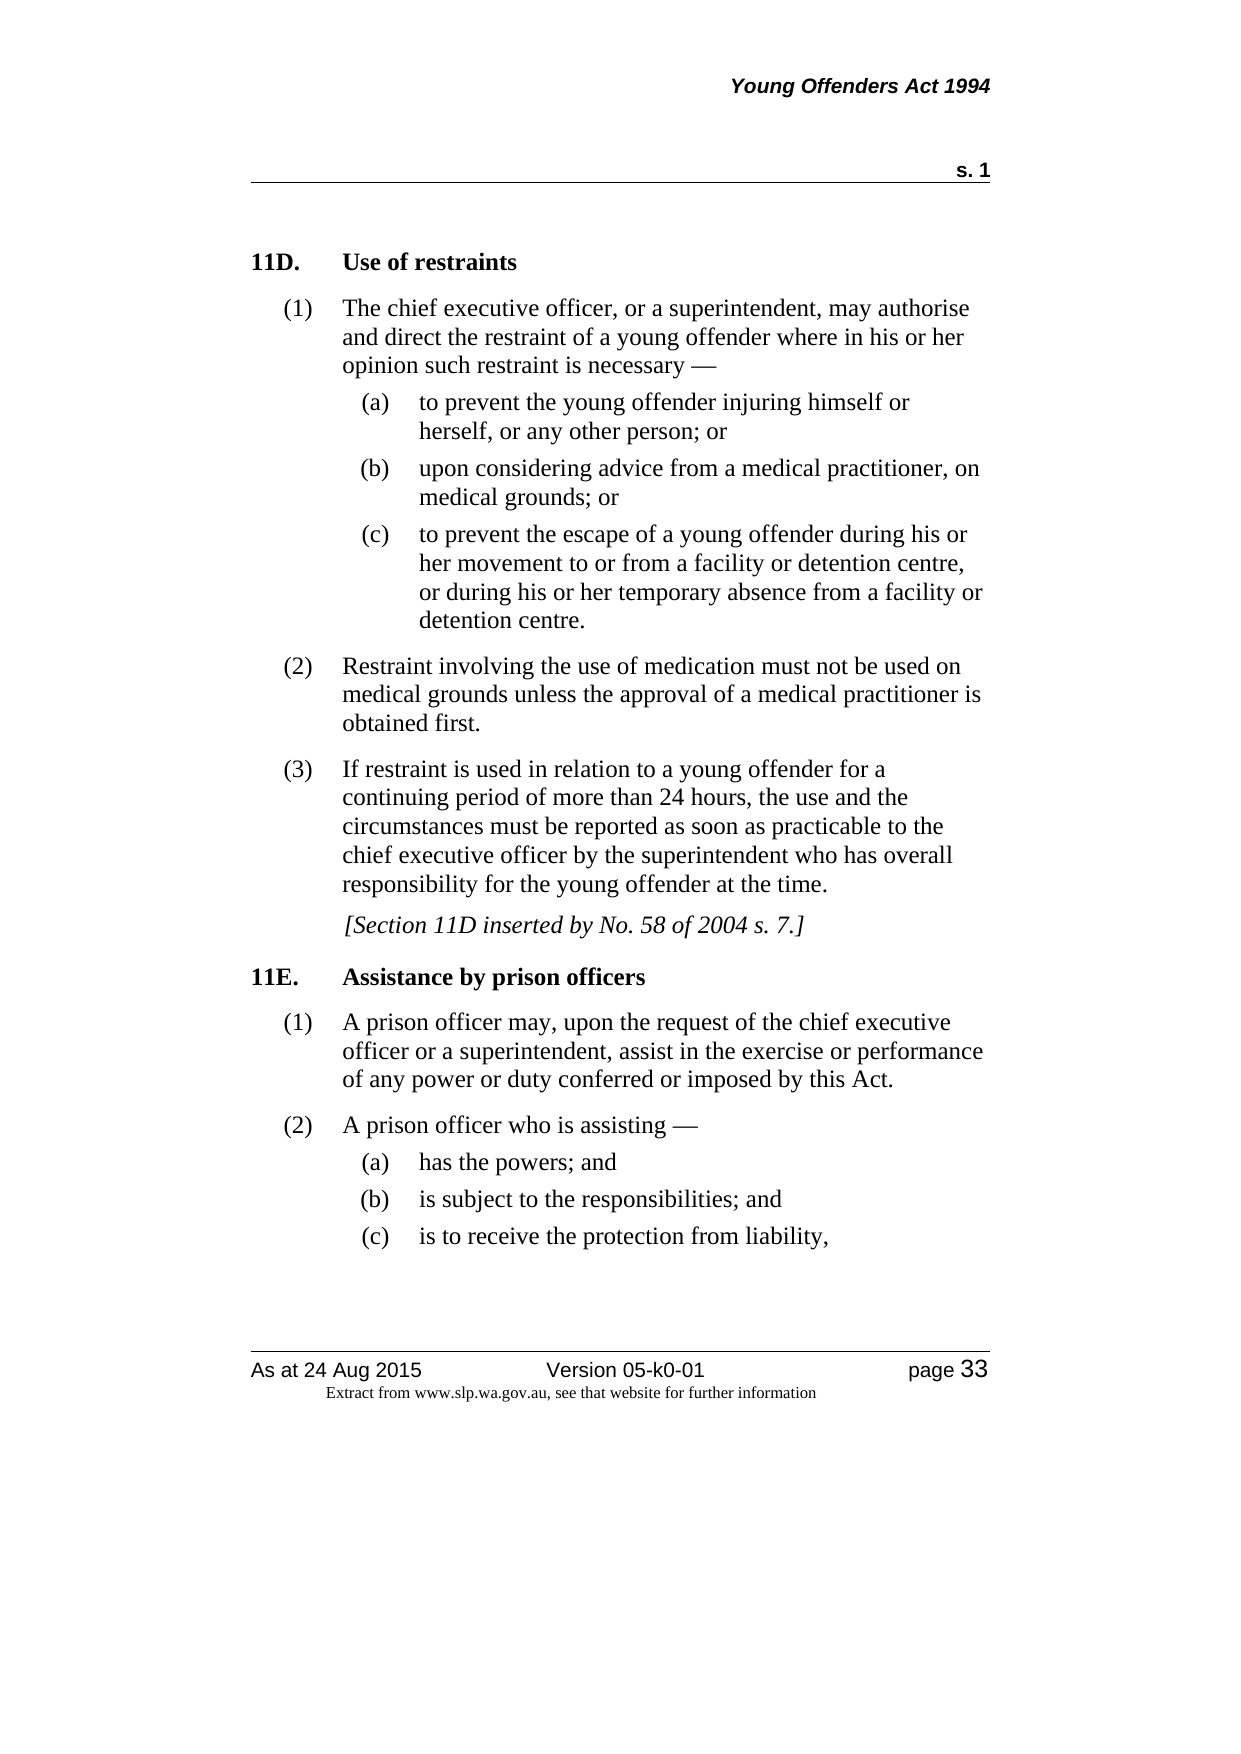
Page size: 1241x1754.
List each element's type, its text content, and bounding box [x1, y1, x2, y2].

subtitle 11E. Assistance by prison officers [251, 962, 990, 990]
text (1) The chief executive officer, or a superintendent, may authorise and direct the restraint of a young offender where in his or her opinion such restraint is necessary — [251, 293, 990, 379]
text (b) is subject to the responsibilities; and [251, 1184, 990, 1213]
text (2) A prison officer who is assisting — [251, 1110, 990, 1139]
text (c) is to receive the protection from liability, [251, 1221, 990, 1250]
text (3) If restraint is used in relation to a young offender for a continuing period of more than 24 hours, the use and the circumstances must be reported as soon as practicable to the chief executive officer by the superintendent who has overall responsibility for the young offender at the time. [251, 754, 990, 897]
text (a) to prevent the young offender injuring himself or herself, or any other person; or [251, 387, 990, 445]
text (2) Restraint involving the use of medication must not be used on medical grounds unless the approval of a medical practitioner is obtained first. [251, 651, 990, 737]
text (c) to prevent the escape of a young offender during his or her movement to or from a facility or detention centre, or during his or her temporary absence from a facility or detention centre. [251, 519, 990, 634]
text (b) upon considering advice from a medical practitioner, on medical grounds; or [251, 453, 990, 511]
subtitle 11D. Use of restraints [251, 247, 990, 276]
text (a) has the powers; and [251, 1147, 990, 1176]
text (1) A prison officer may, upon the request of the chief executive officer or a superintendent, assist in the exercise or performance of any power or duty conferred or imposed by this Act. [251, 1007, 990, 1093]
text [Section 11D inserted by No. 58 of 2004 s. 7.] [251, 910, 990, 939]
